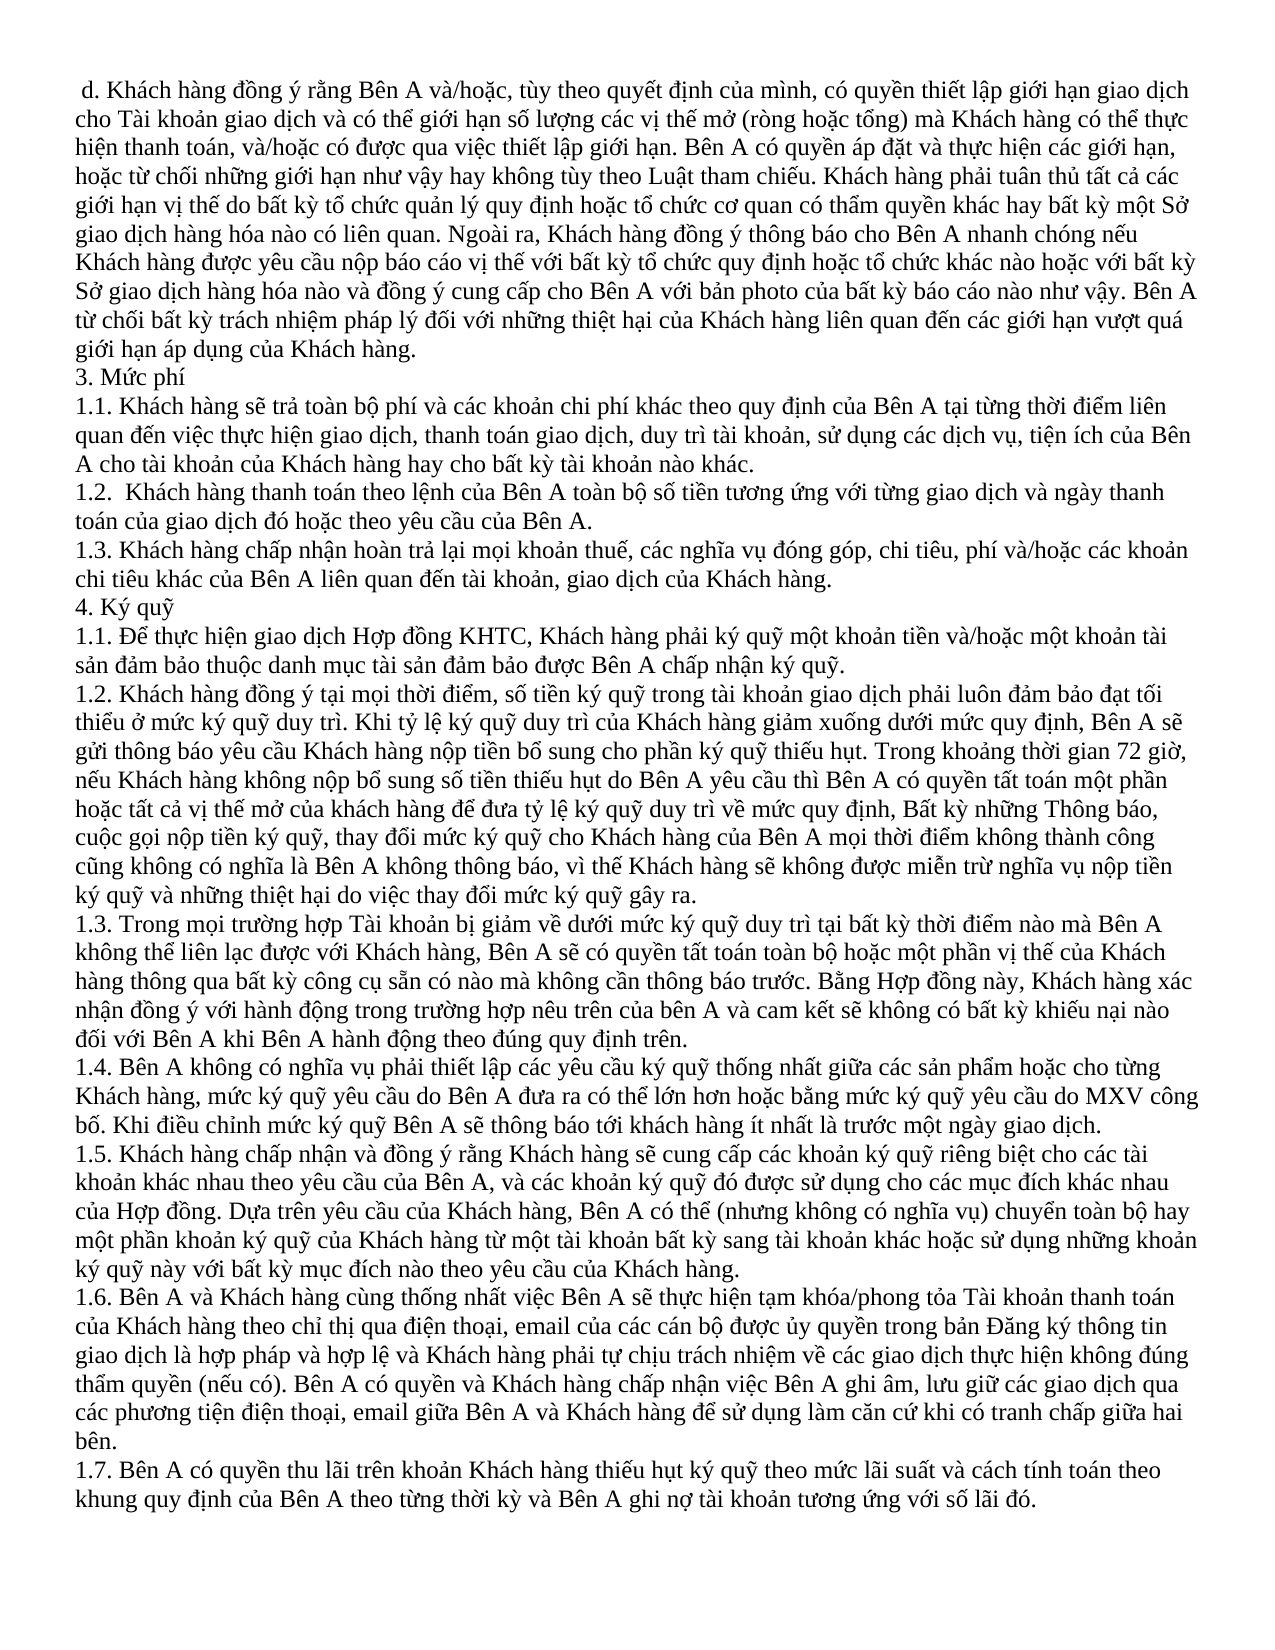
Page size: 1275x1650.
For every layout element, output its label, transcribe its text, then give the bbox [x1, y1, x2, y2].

text 1.1. Khách hàng sẽ trả toàn bộ phí và các khoản chi phí khác theo quy định của Bên A tại từng thời điểm liên quan đến việc thực hiện giao dịch, thanh toán giao dịch, duy trì tài khoản, sử dụng các dịch vụ, tiện ích của Bên A cho tài khoản của Khách hàng hay cho bất kỳ tài khoản nào khác. [75, 391, 1200, 477]
text 1.1. Để thực hiện giao dịch Hợp đồng KHTC, Khách hàng phải ký quỹ một khoản tiền và/hoặc một khoản tài sản đảm bảo thuộc danh mục tài sản đảm bảo được Bên A chấp nhận ký quỹ. [75, 621, 1200, 679]
text 3. Mức phí [75, 362, 1200, 391]
text 1.2. Khách hàng thanh toán theo lệnh của Bên A toàn bộ số tiền tương ứng với từng giao dịch và ngày thanh toán của giao dịch đó hoặc theo yêu cầu của Bên A. [75, 477, 1200, 535]
text 1.2. Khách hàng đồng ý tại mọi thời điểm, số tiền ký quỹ trong tài khoản giao dịch phải luôn đảm bảo đạt tối thiểu ở mức ký quỹ duy trì. Khi tỷ lệ ký quỹ duy trì của Khách hàng giảm xuống dưới mức quy định, Bên A sẽ gửi thông báo yêu cầu Khách hàng nộp tiền bổ sung cho phần ký quỹ thiếu hụt. Trong khoảng thời gian 72 giờ, nếu Khách hàng không nộp bổ sung số tiền thiếu hụt do Bên A yêu cầu thì Bên A có quyền tất toán một phần hoặc tất cả vị thế mở của khách hàng để đưa tỷ lệ ký quỹ duy trì về mức quy định, Bất kỳ những Thông báo, cuộc gọi nộp tiền ký quỹ, thay đổi mức ký quỹ cho Khách hàng của Bên A mọi thời điểm không thành công cũng không có nghĩa là Bên A không thông báo, vì thế Khách hàng sẽ không được miễn trừ nghĩa vụ nộp tiền ký quỹ và những thiệt hại do việc thay đổi mức ký quỹ gây ra. [75, 679, 1200, 909]
text d. Khách hàng đồng ý rằng Bên A và/hoặc, tùy theo quyết định của mình, có quyền thiết lập giới hạn giao dịch cho Tài khoản giao dịch và có thể giới hạn số lượng các vị thế mở (ròng hoặc tổng) mà Khách hàng có thể thực hiện thanh toán, và/hoặc có được qua việc thiết lập giới hạn. Bên A có quyền áp đặt và thực hiện các giới hạn, hoặc từ chối những giới hạn như vậy hay không tùy theo Luật tham chiếu. Khách hàng phải tuân thủ tất cả các giới hạn vị thế do bất kỳ tổ chức quản lý quy định hoặc tổ chức cơ quan có thẩm quyền khác hay bất kỳ một Sở giao dịch hàng hóa nào có liên quan. Ngoài ra, Khách hàng đồng ý thông báo cho Bên A nhanh chóng nếu Khách hàng được yêu cầu nộp báo cáo vị thế với bất kỳ tổ chức quy định hoặc tổ chức khác nào hoặc với bất kỳ Sở giao dịch hàng hóa nào và đồng ý cung cấp cho Bên A với bản photo của bất kỳ báo cáo nào như vậy. Bên A từ chối bất kỳ trách nhiệm pháp lý đối với những thiệt hại của Khách hàng liên quan đến các giới hạn vượt quá giới hạn áp dụng của Khách hàng. [75, 75, 1200, 362]
text 1.6. Bên A và Khách hàng cùng thống nhất việc Bên A sẽ thực hiện tạm khóa/phong tỏa Tài khoản thanh toán của Khách hàng theo chỉ thị qua điện thoại, email của các cán bộ được ủy quyền trong bản Đăng ký thông tin giao dịch là hợp pháp và hợp lệ và Khách hàng phải tự chịu trách nhiệm về các giao dịch thực hiện không đúng thẩm quyền (nếu có). Bên A có quyền và Khách hàng chấp nhận việc Bên A ghi âm, lưu giữ các giao dịch qua các phương tiện điện thoại, email giữa Bên A và Khách hàng để sử dụng làm căn cứ khi có tranh chấp giữa hai bên. [75, 1282, 1200, 1455]
text 1.3. Khách hàng chấp nhận hoàn trả lại mọi khoản thuế, các nghĩa vụ đóng góp, chi tiêu, phí và/hoặc các khoản chi tiêu khác của Bên A liên quan đến tài khoản, giao dịch của Khách hàng. [75, 535, 1200, 592]
text 1.7. Bên A có quyền thu lãi trên khoản Khách hàng thiếu hụt ký quỹ theo mức lãi suất và cách tính toán theo khung quy định của Bên A theo từng thời kỳ và Bên A ghi nợ tài khoản tương ứng với số lãi đó. [75, 1455, 1200, 1512]
text 1.4. Bên A không có nghĩa vụ phải thiết lập các yêu cầu ký quỹ thống nhất giữa các sản phẩm hoặc cho từng Khách hàng, mức ký quỹ yêu cầu do Bên A đưa ra có thể lớn hơn hoặc bằng mức ký quỹ yêu cầu do MXV công bố. Khi điều chỉnh mức ký quỹ Bên A sẽ thông báo tới khách hàng ít nhất là trước một ngày giao dịch. [75, 1052, 1200, 1139]
text 1.3. Trong mọi trường hợp Tài khoản bị giảm về dưới mức ký quỹ duy trì tại bất kỳ thời điểm nào mà Bên A không thể liên lạc được với Khách hàng, Bên A sẽ có quyền tất toán toàn bộ hoặc một phần vị thế của Khách hàng thông qua bất kỳ công cụ sẵn có nào mà không cần thông báo trước. Bằng Hợp đồng này, Khách hàng xác nhận đồng ý với hành động trong trường hợp nêu trên của bên A và cam kết sẽ không có bất kỳ khiếu nại nào đối với Bên A khi Bên A hành động theo đúng quy định trên. [75, 909, 1200, 1052]
text 4. Ký quỹ [75, 592, 1200, 621]
text 1.5. Khách hàng chấp nhận và đồng ý rằng Khách hàng sẽ cung cấp các khoản ký quỹ riêng biệt cho các tài khoản khác nhau theo yêu cầu của Bên A, và các khoản ký quỹ đó được sử dụng cho các mục đích khác nhau của Hợp đồng. Dựa trên yêu cầu của Khách hàng, Bên A có thể (nhưng không có nghĩa vụ) chuyển toàn bộ hay một phần khoản ký quỹ của Khách hàng từ một tài khoản bất kỳ sang tài khoản khác hoặc sử dụng những khoản ký quỹ này với bất kỳ mục đích nào theo yêu cầu của Khách hàng. [75, 1139, 1200, 1282]
